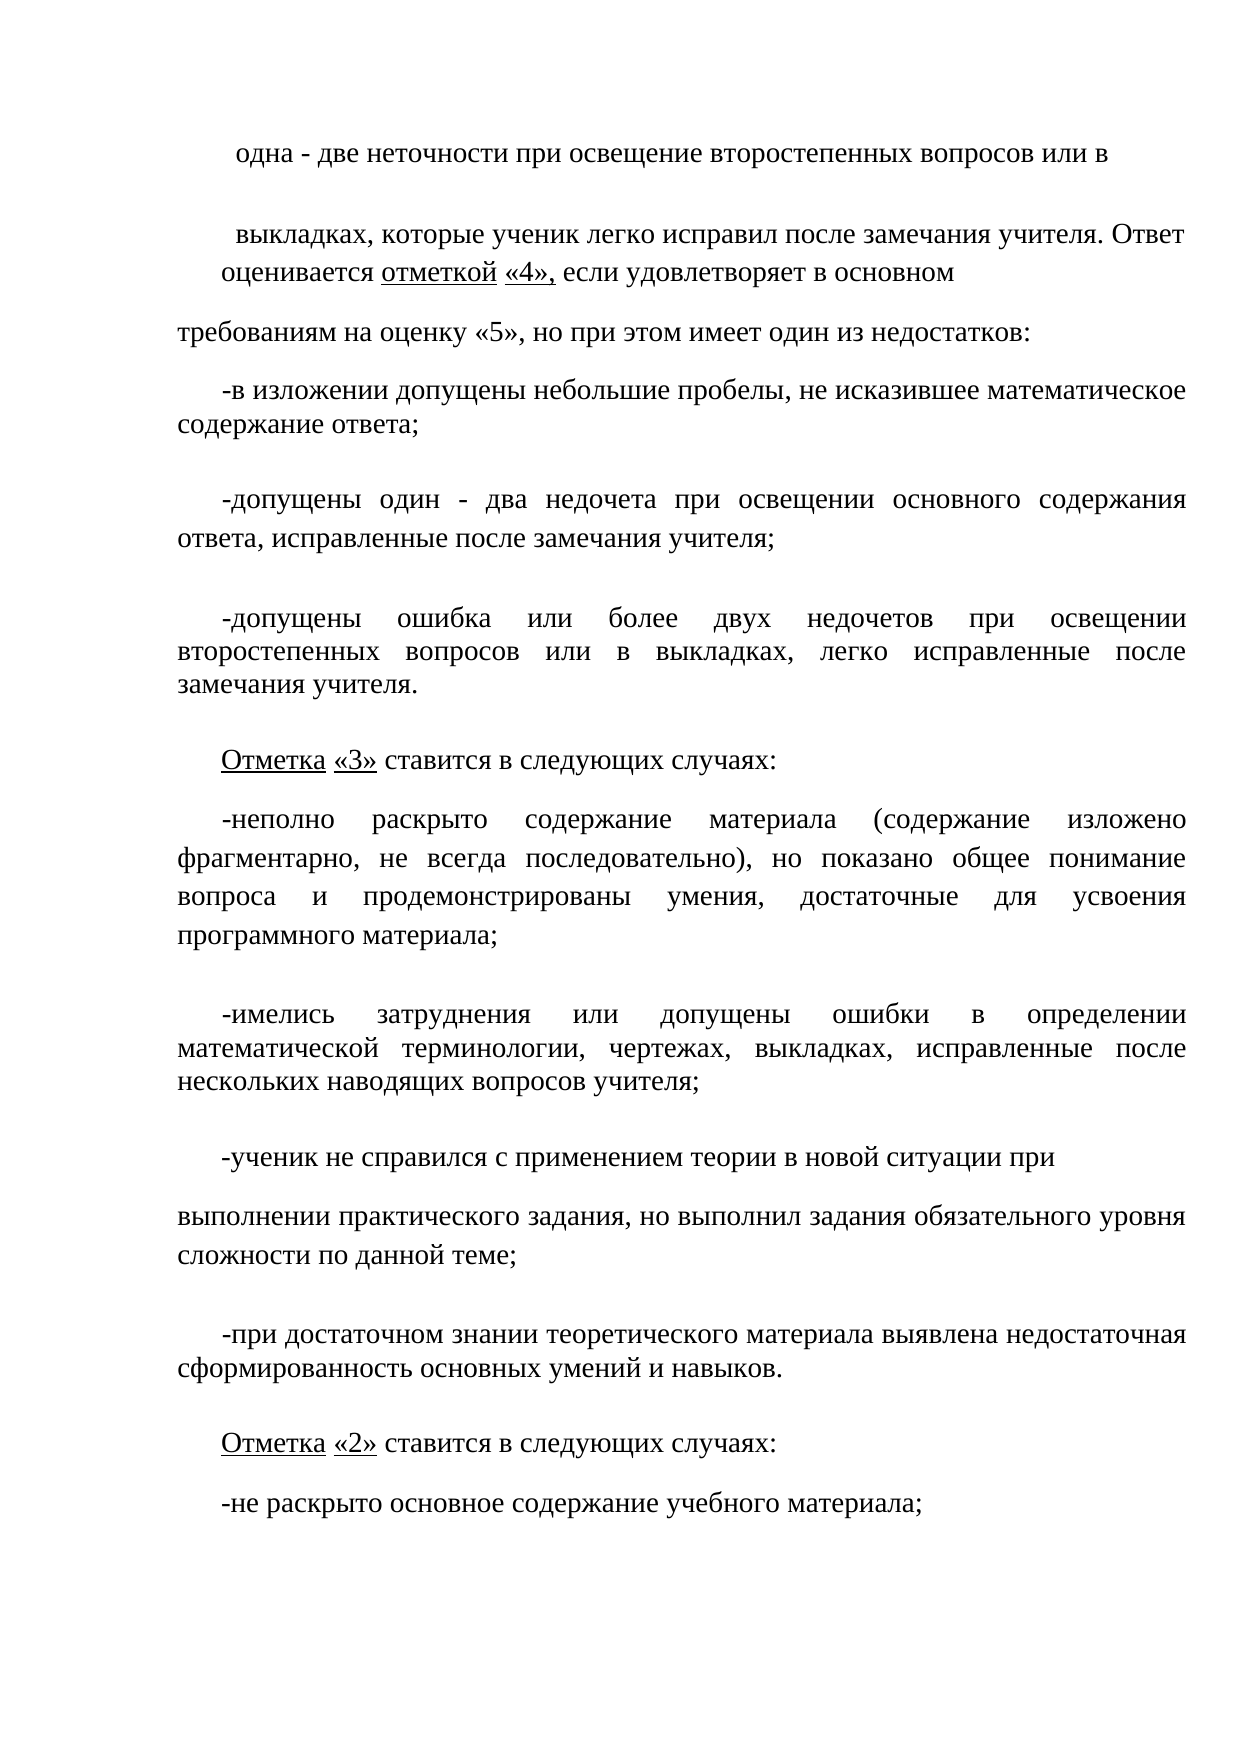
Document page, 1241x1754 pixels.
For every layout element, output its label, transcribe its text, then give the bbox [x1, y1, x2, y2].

text -ученик не справился с применением теории в новой ситуации при [221, 1139, 1187, 1172]
text -при достаточном знании теоретического материала выявлена недостаточная сформированность основных умений и навыков. [177, 1317, 1187, 1384]
text -допущены ошибка или более двух недочетов при освещении второстепенных вопросов или в выкладках, легко исправленные после замечания учителя. [177, 601, 1187, 700]
text -имелись затруднения или допущены ошибки в определении математической терминологии, чертежах, выкладках, исправленные после нескольких наводящих вопросов учителя; [177, 997, 1187, 1097]
text одна - две неточности при освещение второстепенных вопросов или в [235, 136, 1187, 169]
text требованиям на оценку «5», но при этом имеет один из недостатков: [177, 314, 1187, 347]
text выполнении практического задания, но выполнил задания обязательного уровня сложности по данной теме; [177, 1198, 1187, 1270]
text -допущены один - два недочета при освещении основного содержания ответа, исправленные после замечания учителя; [177, 482, 1187, 554]
text Отметка «2» ставится в следующих случаях: [221, 1426, 1187, 1459]
text Отметка «3» ставится в следующих случаях: [221, 742, 1187, 776]
text выкладках, которые ученик легко исправил после замечания учителя. Ответ оценивается отметкой «4», если удовлетворяет в основном [221, 216, 1187, 288]
text -неполно раскрыто содержание материала (содержание изложено фрагментарно, не всегда последовательно), но показано общее понимание вопроса и продемонстрированы умения, достаточные для усвоения программного материала; [177, 801, 1187, 951]
text -не раскрыто основное содержание учебного материала; [221, 1485, 1187, 1518]
text -в изложении допущены небольшие пробелы, не исказившее математическое содержание ответа; [177, 373, 1187, 440]
